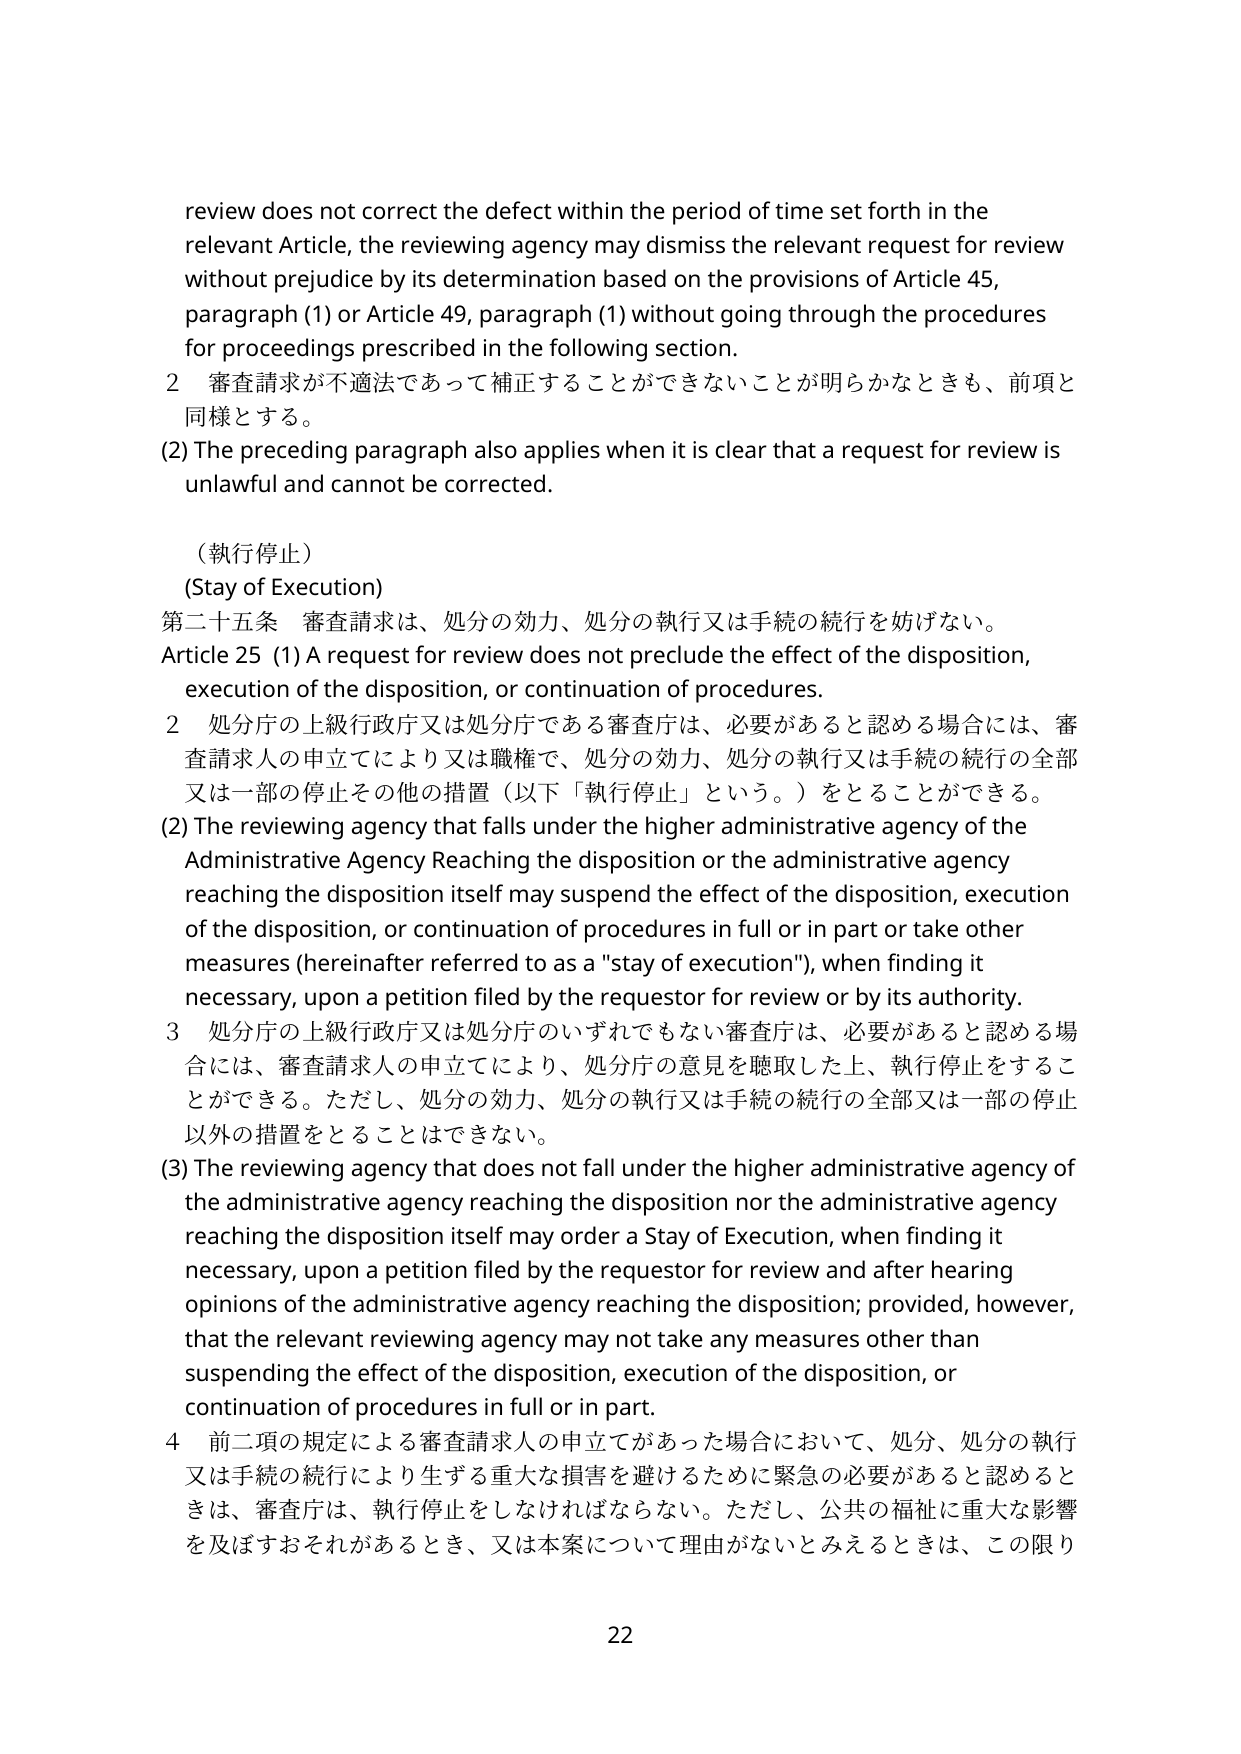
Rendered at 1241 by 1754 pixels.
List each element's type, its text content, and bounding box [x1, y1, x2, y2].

text (2) The preceding paragraph also applies when it is clear that a request for review is unlawful and cannot be corrected. [161, 433, 1079, 501]
text （執行停止） [184, 535, 1079, 569]
text ３ 処分庁の上級行政庁又は処分庁のいずれでもない審査庁は、必要があると認める場合には、審査請求人の申立てにより、処分庁の意見を聴取した上、執行停止をすることができる。ただし、処分の効力、処分の執行又は手続の続行の全部又は一部の停止以外の措置をとることはできない。 [161, 1014, 1079, 1150]
text (3) The reviewing agency that does not fall under the higher administrative agency of the administrative agency reaching the disposition nor the administrative agency reaching the disposition itself may order a Stay of Execution, when finding it necessary, upon a petition filed by the requestor for review and after hearing opinions of the administrative agency reaching the disposition; provided, however, that the relevant reviewing agency may not take any measures other than suspending the effect of the disposition, execution of the disposition, or continuation of procedures in full or in part. [161, 1150, 1079, 1424]
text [161, 1424, 1079, 1560]
text ２ 処分庁の上級行政庁又は処分庁である審査庁は、必要があると認める場合には、審査請求人の申立てにより又は職権で、処分の効力、処分の執行又は手続の続行の全部又は一部の停止その他の措置（以下「執行停止」という。）をとることができる。 [161, 706, 1079, 809]
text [161, 194, 1079, 364]
text ２ 審査請求が不適法であって補正することができないことが明らかなときも、前項と同様とする。 [161, 364, 1079, 433]
text 第二十五条 審査請求は、処分の効力、処分の執行又は手続の続行を妨げない。 [161, 604, 1079, 638]
text (Stay of Execution) [184, 569, 1079, 604]
text (2) The reviewing agency that falls under the higher administrative agency of the Administrative Agency Reaching the disposition or the administrative agency reaching the disposition itself may suspend the effect of the disposition, execution of the disposition, or continuation of procedures in full or in part or take other measures (hereinafter referred to as a "stay of execution"), when finding it necessary, upon a petition filed by the requestor for review or by its authority. [161, 809, 1079, 1014]
text Article 25 (1) A request for review does not preclude the effect of the disposition, execution of the disposition, or continuation of procedures. [161, 638, 1079, 706]
